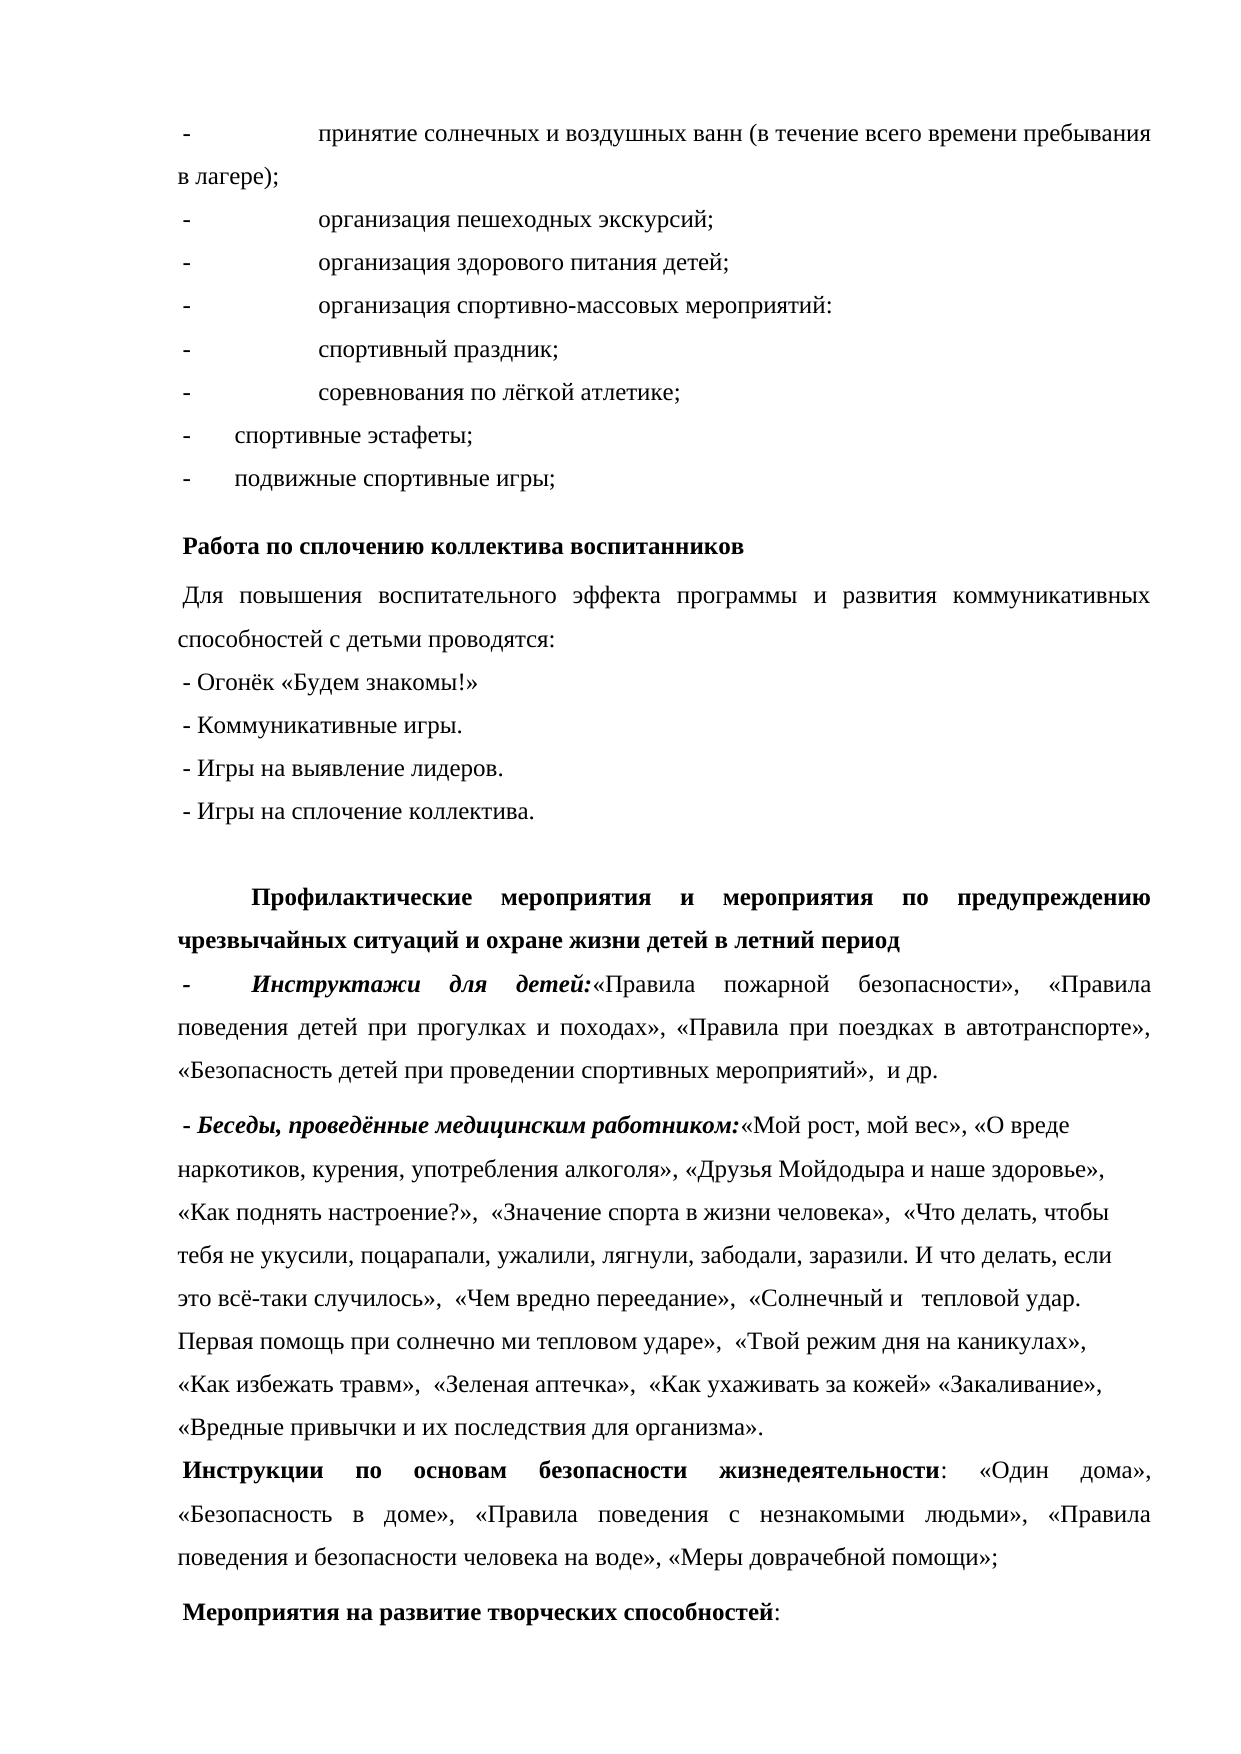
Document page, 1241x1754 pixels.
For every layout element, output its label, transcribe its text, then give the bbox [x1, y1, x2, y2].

list организация спортивно-массовых мероприятий: [177, 291, 1152, 319]
list спортивный праздник; [177, 334, 1152, 362]
text Мероприятия на развитие творческих способностей: [177, 1597, 1152, 1626]
list организация здорового питания детей; [177, 247, 1152, 276]
text - Игры на сплочение коллектива. [177, 796, 1152, 825]
text - Беседы, проведённые медицинским работником:«Мой рост, мой вес», «О вреде наркотиков, курения, употребления алкоголя», «Друзья Мойдодыра и наше здоровье», «Как поднять настроение?», «Значение спорта в жизни человека», «Что делать, чтобы тебя не укусили, поцарапали, ужалили, лягнули, забодали, заразили. И что делать, если это всё-таки случилось», «Чем вредно переедание», «Солнечный и тепловой удар. Первая помощь при солнечно ми тепловом ударе», «Твой режим дня на каникулах», «Как избежать травм», «Зеленая аптечка», «Как ухаживать за кожей» «Закаливание», «Вредные привычки и их последствия для организма». [177, 1111, 1152, 1441]
list принятие солнечных и воздушных ванн (в течение всего времени пребывания в лагере); [177, 118, 1152, 190]
list организация пешеходных экскурсий; [177, 204, 1152, 233]
text Профилактические мероприятия и мероприятия по предупреждению чрезвычайных ситуаций и охране жизни детей в летний период [177, 882, 1152, 954]
text Инструкции по основам безопасности жизнедеятельности: «Один дома», «Безопасность в доме», «Правила поведения с незнакомыми людьми», «Правила поведения и безопасности человека на воде», «Меры доврачебной помощи»; [177, 1456, 1152, 1571]
text - Игры на выявление лидеров. [177, 753, 1152, 782]
text Для повышения воспитательного эффекта программы и развития коммуникативных способностей с детьми проводятся: [177, 581, 1152, 652]
text - подвижные спортивные игры; [177, 463, 1152, 492]
text - Огонёк «Будем знакомы!» [177, 667, 1152, 696]
text Работа по сплочению коллектива воспитанников [177, 531, 1152, 560]
text - Коммуникативные игры. [177, 710, 1152, 739]
list соревнования по лёгкой атлетике; [177, 377, 1152, 406]
text - спортивные эстафеты; [177, 420, 1152, 449]
text - Инструктажи для детей:«Правила пожарной безопасности», «Правила поведения детей при прогулках и походах», «Правила при поездках в автотранспорте», «Безопасность детей при проведении спортивных мероприятий», и др. [177, 969, 1152, 1084]
